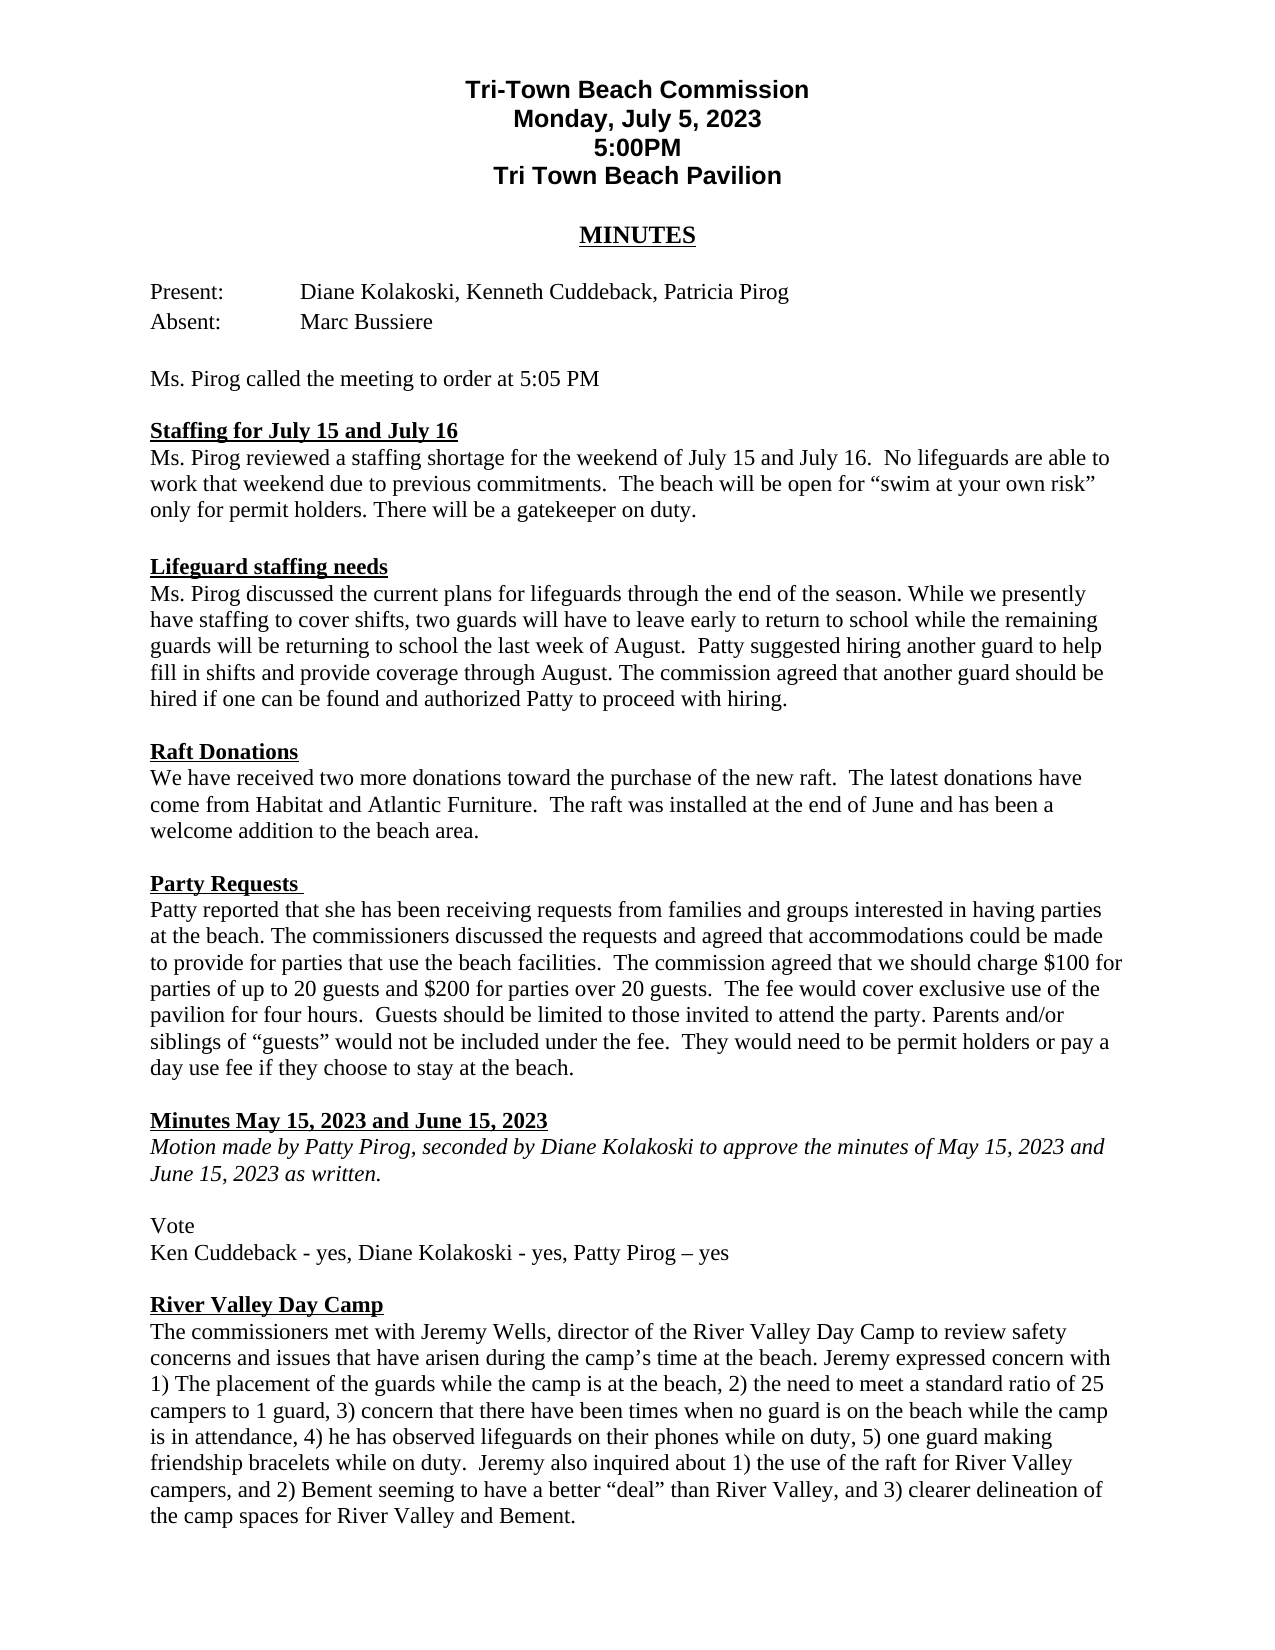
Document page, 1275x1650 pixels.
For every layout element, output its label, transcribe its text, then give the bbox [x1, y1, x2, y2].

text Ms. Pirog reviewed a staffing shortage for the weekend of July 15 and July 16. No lifeguards are able to work that weekend due to previous commitments. The beach will be open for “swim at your own risk” only for permit holders. There will be a gatekeeper on duty. [150, 444, 1125, 523]
text The commissioners met with Jeremy Wells, director of the River Valley Day Camp to review safety concerns and issues that have arisen during the camp’s time at the beach. Jeremy expressed concern with 1) The placement of the guards while the camp is at the beach, 2) the need to meet a standard ratio of 25 campers to 1 guard, 3) concern that there have been times when no guard is on the beach while the camp is in attendance, 4) he has observed lifeguards on their phones while on duty, 5) one guard making friendship bracelets while on duty. Jeremy also inquired about 1) the use of the raft for River Valley campers, and 2) Bement seeming to have a better “deal” than River Valley, and 3) clearer delineation of the camp spaces for River Valley and Bement. [150, 1318, 1125, 1528]
text Raft Donations [150, 738, 1125, 764]
text Ms. Pirog discussed the current plans for lifeguards through the end of the season. While we presently have staffing to cover shifts, two guards will have to leave early to return to school while the remaining guards will be returning to school the last week of August. Patty suggested hiring another guard to help fill in shifts and provide coverage through August. The commission agreed that another guard should be hired if one can be found and authorized Patty to proceed with hiring. [150, 580, 1125, 712]
text Monday, July 5, 2023 [150, 104, 1125, 132]
text Motion made by Patty Pirog, seconded by Diane Kolakoski to approve the minutes of May 15, 2023 and June 15, 2023 as written. [150, 1133, 1125, 1186]
text Lifeguard staffing needs [150, 553, 1125, 580]
text Party Requests [150, 870, 1125, 896]
text Tri-Town Beach Commission [150, 75, 1125, 104]
text Ms. Pirog called the meeting to order at 5:05 PM [150, 365, 1125, 391]
text Tri Town Beach Pavilion [150, 161, 1125, 190]
text MINUTES [150, 221, 1125, 249]
text Staffing for July 15 and July 16 [150, 417, 1125, 444]
text Ken Cuddeback - yes, Diane Kolakoski - yes, Patty Pirog – yes [150, 1239, 1125, 1265]
text Minutes May 15, 2023 and June 15, 2023 [150, 1107, 1125, 1133]
text We have received two more donations toward the purchase of the new raft. The latest donations have come from Habitat and Atlantic Furniture. The raft was installed at the end of June and has been a welcome addition to the beach area. [150, 764, 1125, 843]
text Absent: Marc Bussiere [150, 308, 1125, 334]
text 5:00PM [150, 132, 1125, 161]
text Present: Diane Kolakoski, Kenneth Cuddeback, Patricia Pirog [150, 278, 1125, 304]
text Patty reported that she has been receiving requests from families and groups interested in having parties at the beach. The commissioners discussed the requests and agreed that accommodations could be made to provide for parties that use the beach facilities. The commission agreed that we should charge $100 for parties of up to 20 guests and $200 for parties over 20 guests. The fee would cover exclusive use of the pavilion for four hours. Guests should be limited to those invited to attend the party. Parents and/or siblings of “guests” would not be included under the fee. They would need to be permit holders or pay a day use fee if they choose to stay at the beach. [150, 896, 1125, 1081]
text Vote [150, 1212, 1125, 1239]
text River Valley Day Camp [150, 1291, 1125, 1318]
